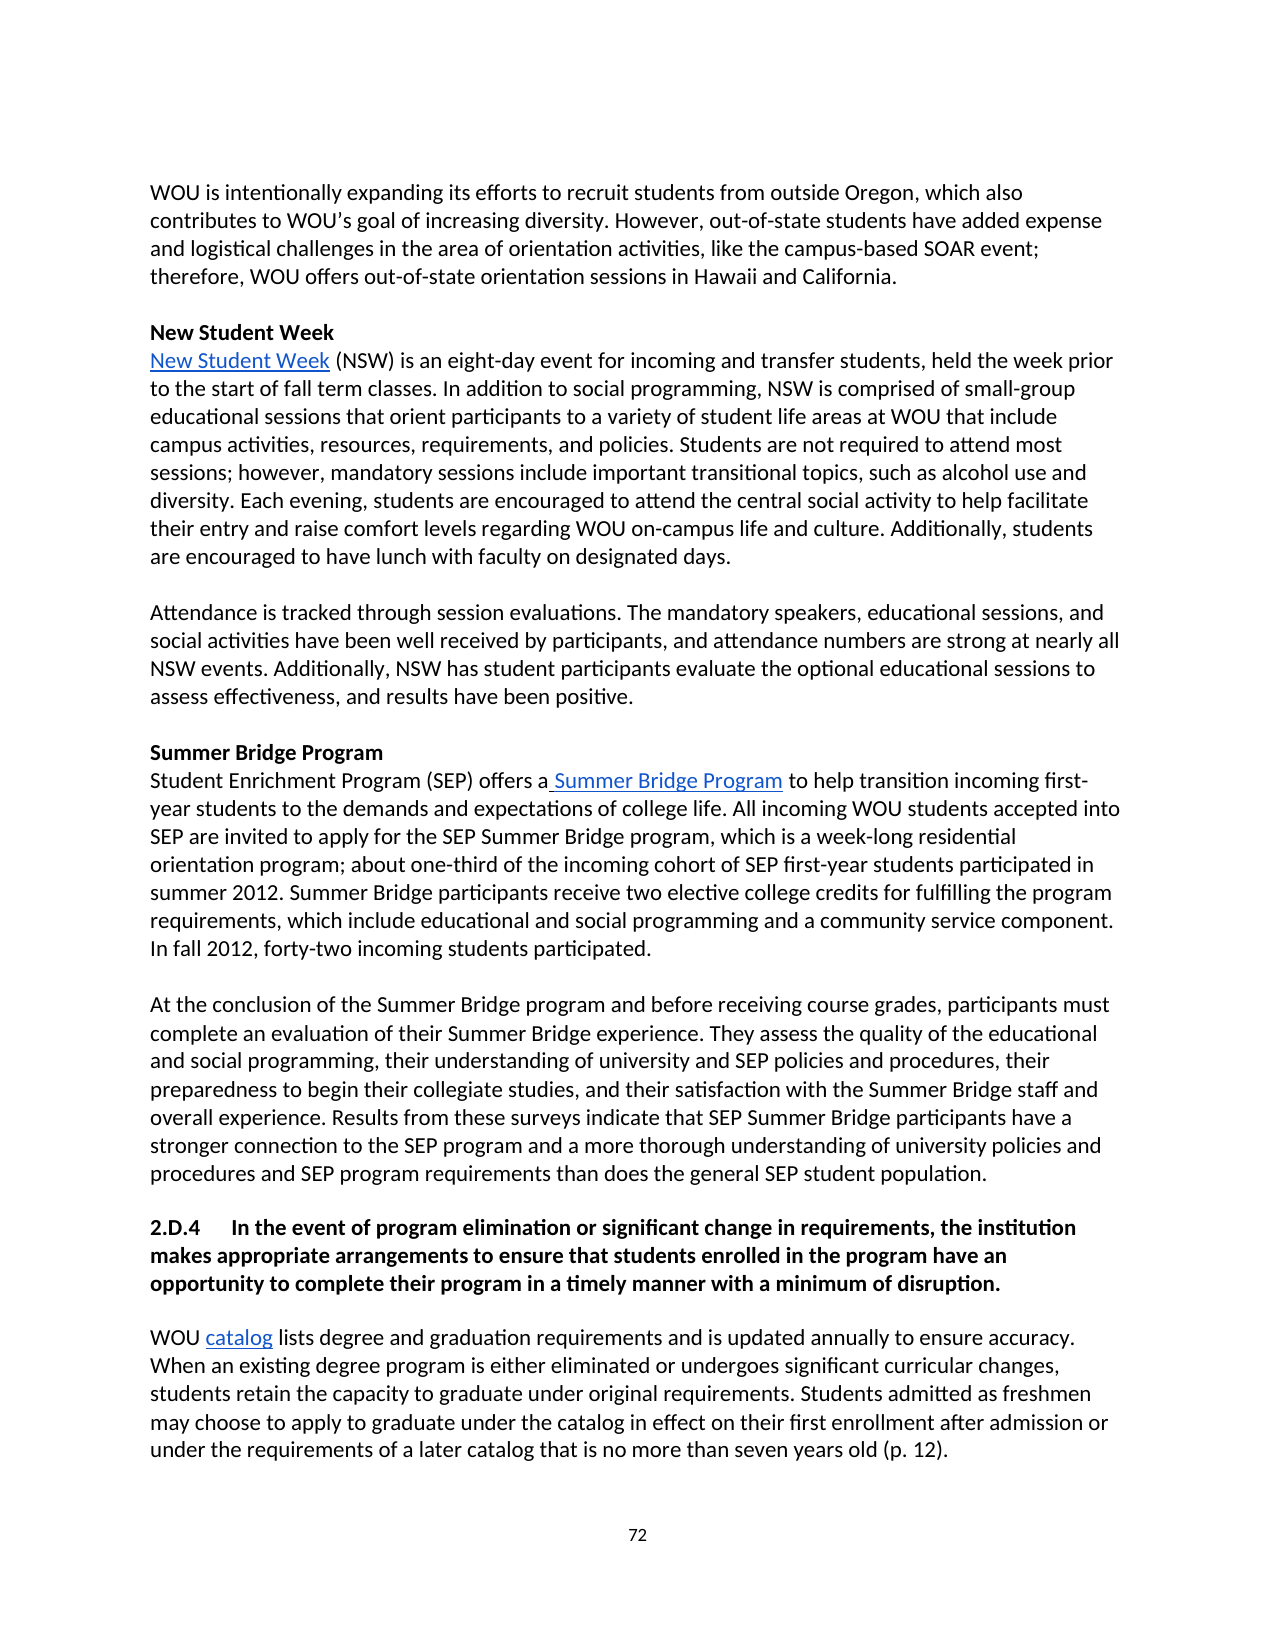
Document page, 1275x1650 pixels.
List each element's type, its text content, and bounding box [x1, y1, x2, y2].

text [150, 150, 1125, 290]
text Summer Bridge Program [150, 738, 1125, 766]
text New Student Week (NSW) is an eight-day event for incoming and transfer students, held the week prior to the start of fall term classes. In addition to social programming, NSW is comprised of small-group educational sessions that orient participants to a variety of student life areas at WOU that include campus activities, resources, requirements, and policies. Students are not required to attend most sessions; however, mandatory sessions include important transitional topics, such as alcohol use and diversity. Each evening, students are encouraged to attend the central social activity to help facilitate their entry and raise comfort levels regarding WOU on-campus life and culture. Additionally, students are encouraged to have lunch with faculty on designated days. Attendance is tracked through session evaluations. The mandatory speakers, educational sessions, and social activities have been well received by participants, and attendance numbers are strong at nearly all NSW events. Additionally, NSW has student participants evaluate the optional educational sessions to assess effectiveness, and results have been positive. [150, 346, 1125, 710]
text New Student Week [150, 318, 1125, 346]
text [150, 766, 1125, 1490]
